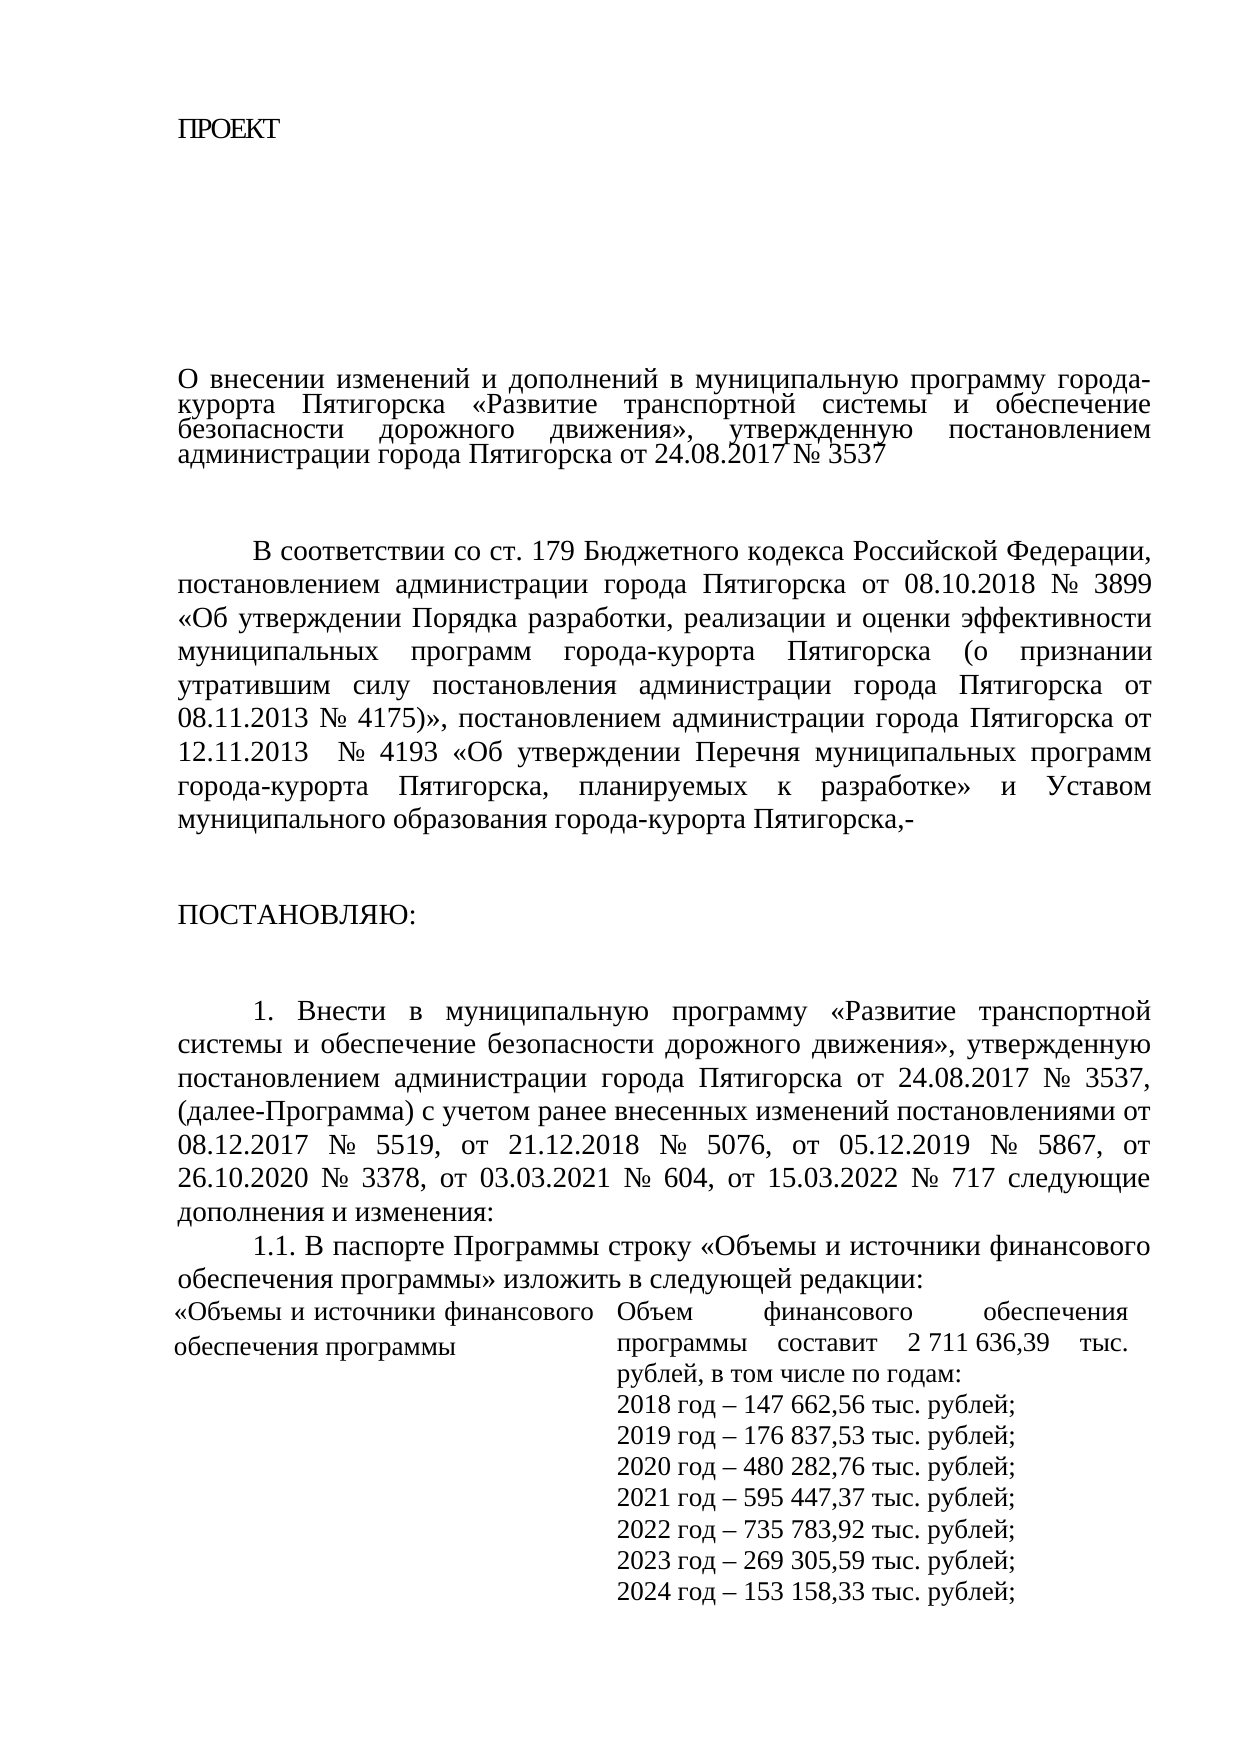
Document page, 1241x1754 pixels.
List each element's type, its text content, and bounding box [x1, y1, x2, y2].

text О внесении изменений и дополнений в муниципальную программу города-курорта Пятигорска «Развитие транспортной системы и обеспечение безопасности дорожного движения», утвержденную постановлением администрации города Пятигорска от 24.08.2017 № 3537 [177, 368, 1152, 468]
text В соответствии со ст. 179 Бюджетного кодекса Российской Федерации, постановлением администрации города Пятигорска от 08.10.2018 № 3899 «Об утверждении Порядка разработки, реализации и оценки эффективности муниципальных программ города-курорта Пятигорска (о признании утратившим силу постановления администрации города Пятигорска от 08.11.2013 № 4175)», постановлением администрации города Пятигорска от 12.11.2013 № 4193 «Об утверждении Перечня муниципальных программ города-курорта Пятигорска, планируемых к разработке» и Уставом муниципального образования города-курорта Пятигорска,- [177, 533, 1153, 835]
text ПРОЕКТ [177, 118, 1152, 143]
text ПОСТАНОВЛЯЮ: [177, 897, 1152, 931]
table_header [163, 1295, 605, 1606]
text 1. Внести в муниципальную программу «Развитие транспортной системы и обеспечение безопасности дорожного движения», утвержденную постановлением администрации города Пятигорска от 24.08.2017 № 3537, (далее-Программа) с учетом ранее внесенных изменений постановлениями от 08.12.2017 № 5519, от 21.12.2018 № 5076, от 05.12.2019 № 5867, от 26.10.2020 № 3378, от 03.03.2021 № 604, от 15.03.2022 № 717 следующие дополнения и изменения: [177, 993, 1152, 1228]
text 1.1. В паспорте Программы строку «Объемы и источники финансового обеспечения программы» изложить в следующей редакции: [177, 1228, 1152, 1295]
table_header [605, 1295, 1140, 1606]
